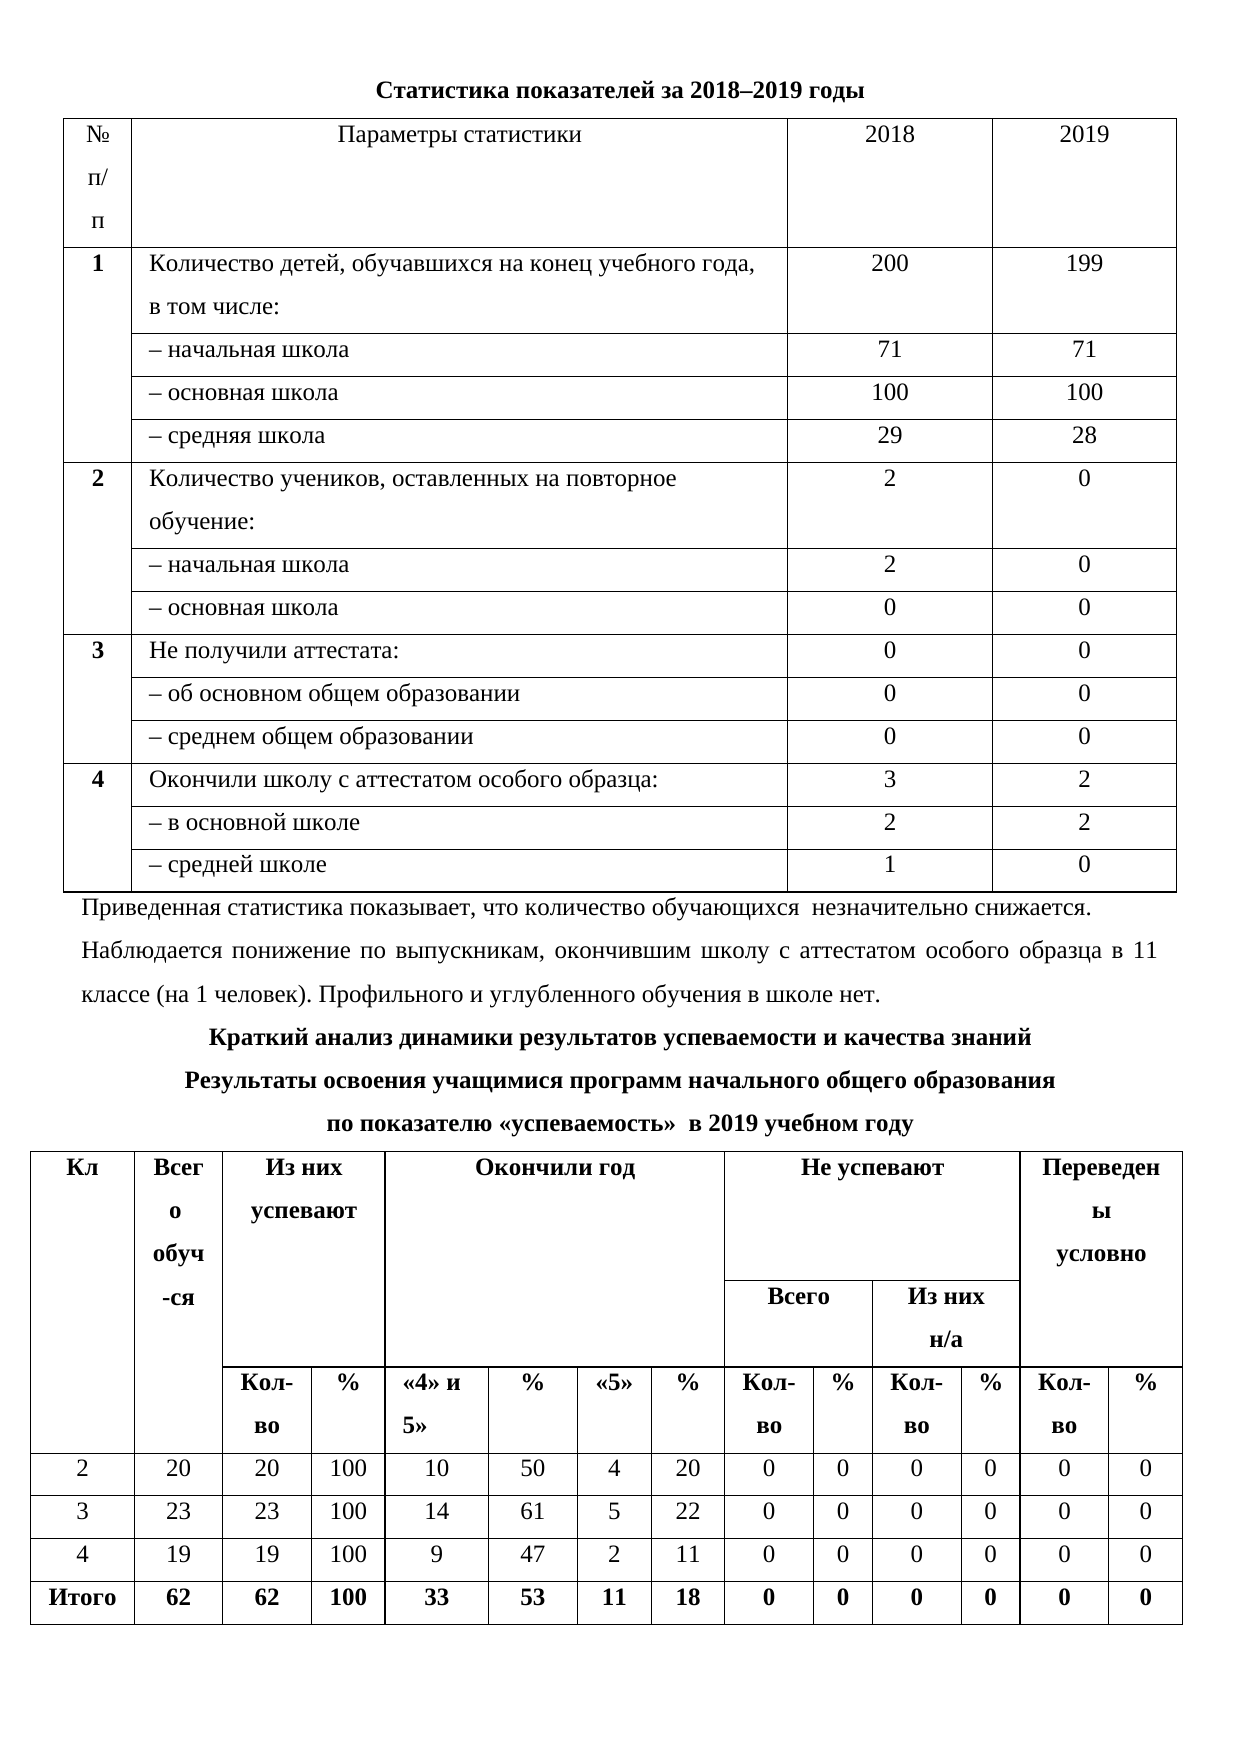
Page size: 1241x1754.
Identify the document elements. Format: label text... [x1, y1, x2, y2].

table_cell – в основной школе [132, 807, 787, 848]
table_cell Всего [725, 1281, 872, 1366]
table_cell 0 [1109, 1582, 1182, 1624]
table_cell 100 [993, 377, 1176, 419]
table_cell 0 [873, 1496, 961, 1538]
table_header Параметры статистики [132, 119, 787, 247]
table_cell – среднем общем образовании [132, 721, 787, 763]
table_cell Кол-во [223, 1368, 311, 1452]
table_cell 20 [135, 1454, 222, 1495]
table_cell 100 [312, 1454, 384, 1495]
table_cell 0 [873, 1454, 961, 1495]
table_cell 0 [725, 1454, 813, 1495]
table_cell 100 [312, 1496, 384, 1538]
table_cell 0 [725, 1496, 813, 1538]
table_cell 1 [788, 850, 992, 891]
text Результаты освоения учащимися программ начального общего образования [81, 1065, 1159, 1094]
text Наблюдается понижение по выпускникам, окончившим школу с аттестатом особого образца в 11 классе (на 1 человек). Профильного и углубленного обучения в школе нет. [81, 936, 1159, 1007]
table_cell 4 [578, 1454, 651, 1495]
table_header Переведены условно [1021, 1152, 1182, 1280]
table_cell 0 [1021, 1539, 1108, 1581]
table_cell 0 [814, 1582, 872, 1624]
table_cell 20 [223, 1454, 311, 1495]
table_cell 29 [788, 420, 992, 462]
table_cell 0 [814, 1454, 872, 1495]
table_cell 0 [1109, 1454, 1182, 1495]
table_cell 28 [993, 420, 1176, 462]
table_cell 0 [873, 1582, 961, 1624]
table_cell 71 [993, 334, 1176, 376]
text по показателю «успеваемость» в 2019 учебном году [81, 1108, 1159, 1137]
table_cell 0 [873, 1539, 961, 1581]
table_cell 50 [489, 1454, 577, 1495]
table_cell 2 [788, 463, 992, 548]
table_cell 5 [578, 1496, 651, 1538]
table_cell – начальная школа [132, 549, 787, 591]
table_cell 22 [652, 1496, 724, 1538]
table_cell 53 [489, 1582, 577, 1624]
table_cell 0 [1021, 1582, 1108, 1624]
table_cell 19 [135, 1539, 222, 1581]
table_cell 0 [788, 721, 992, 763]
table_cell % [1109, 1368, 1182, 1452]
table_header Кл [31, 1152, 134, 1452]
table_cell Итого [31, 1582, 134, 1624]
table_cell 19 [223, 1539, 311, 1581]
table_cell Кол-во [873, 1368, 961, 1452]
table_cell 0 [725, 1582, 813, 1624]
table_cell 0 [725, 1539, 813, 1581]
text Приведенная статистика показывает, что количество обучающихся незначительно снижается. [81, 893, 1159, 921]
table_cell 0 [788, 592, 992, 634]
table_cell 0 [788, 678, 992, 720]
table_cell 23 [223, 1496, 311, 1538]
table_cell 11 [578, 1582, 651, 1624]
table_cell Из них н/а [873, 1281, 1019, 1366]
table_cell – основная школа [132, 592, 787, 634]
table_cell [1021, 1280, 1182, 1366]
table_cell 47 [489, 1539, 577, 1581]
table_cell 0 [1021, 1454, 1108, 1495]
table_cell 62 [135, 1582, 222, 1624]
table_cell 0 [962, 1454, 1019, 1495]
table_cell Кол-во [1021, 1368, 1108, 1452]
table_cell – средняя школа [132, 420, 787, 462]
table_cell 20 [652, 1454, 724, 1495]
table_cell 0 [993, 721, 1176, 763]
table_cell 0 [814, 1539, 872, 1581]
table_cell – начальная школа [132, 334, 787, 376]
table_cell 33 [386, 1582, 488, 1624]
table_cell 10 [386, 1454, 488, 1495]
table_header 2018 [788, 119, 992, 247]
table_cell – основная школа [132, 377, 787, 419]
table_cell «5» [578, 1368, 651, 1452]
text Статистика показателей за 2018–2019 годы [81, 75, 1159, 104]
table_cell 199 [993, 248, 1176, 333]
table_cell 0 [962, 1539, 1019, 1581]
table_cell 1 [64, 248, 131, 462]
table_cell 0 [993, 549, 1176, 591]
table_cell 100 [312, 1539, 384, 1581]
table_cell Окончили школу с аттестатом особого образца: [132, 764, 787, 806]
table_cell 0 [993, 850, 1176, 891]
table_header 2019 [993, 119, 1176, 247]
table_cell 100 [788, 377, 992, 419]
table_cell 2 [64, 463, 131, 634]
table_cell Количество детей, обучавшихся на конец учебного года, в том числе: [132, 248, 787, 333]
table_cell 14 [386, 1496, 488, 1538]
table_cell 61 [489, 1496, 577, 1538]
table_header Всего обуч-ся [135, 1152, 222, 1452]
table_cell 2 [578, 1539, 651, 1581]
table_cell Не получили аттестата: [132, 635, 787, 677]
table_cell 200 [788, 248, 992, 333]
table_cell 9 [386, 1539, 488, 1581]
table_cell 0 [1109, 1539, 1182, 1581]
table_cell 18 [652, 1582, 724, 1624]
table_cell 11 [652, 1539, 724, 1581]
table_header Не успевают [725, 1152, 1019, 1280]
table_cell 71 [788, 334, 992, 376]
table_cell 2 [993, 807, 1176, 848]
table_cell 0 [993, 635, 1176, 677]
table_cell 62 [223, 1582, 311, 1624]
table_cell Количество учеников, оставленных на повторное обучение: [132, 463, 787, 548]
table_cell 4 [31, 1539, 134, 1581]
table_cell % [814, 1368, 872, 1452]
table_cell 0 [993, 463, 1176, 548]
table_cell 0 [1021, 1496, 1108, 1538]
table_cell 4 [64, 764, 131, 891]
table_cell 2 [788, 549, 992, 591]
table_cell 23 [135, 1496, 222, 1538]
table_cell % [962, 1368, 1019, 1452]
table_cell % [312, 1368, 384, 1452]
table_cell 3 [31, 1496, 134, 1538]
table_header Из них успевают [223, 1152, 384, 1366]
table_cell 2 [31, 1454, 134, 1495]
table_cell 0 [993, 678, 1176, 720]
table_cell 0 [962, 1582, 1019, 1624]
table_cell – средней школе [132, 850, 787, 891]
table_cell 0 [962, 1496, 1019, 1538]
table_cell 3 [788, 764, 992, 806]
table_cell 2 [788, 807, 992, 848]
text Краткий анализ динамики результатов успеваемости и качества знаний [81, 1022, 1159, 1051]
table_header № п/п [64, 119, 131, 247]
table_cell Кол-во [725, 1368, 813, 1452]
table_cell «4» и 5» [386, 1368, 488, 1452]
table_cell 0 [788, 635, 992, 677]
table_cell 0 [993, 592, 1176, 634]
table_cell 2 [993, 764, 1176, 806]
table_cell 0 [814, 1496, 872, 1538]
table_cell – об основном общем образовании [132, 678, 787, 720]
table_cell 3 [64, 635, 131, 763]
table_cell 0 [1109, 1496, 1182, 1538]
table_cell 100 [312, 1582, 384, 1624]
table_header Окончили год [386, 1152, 724, 1366]
table_cell % [652, 1368, 724, 1452]
table_cell % [489, 1368, 577, 1452]
